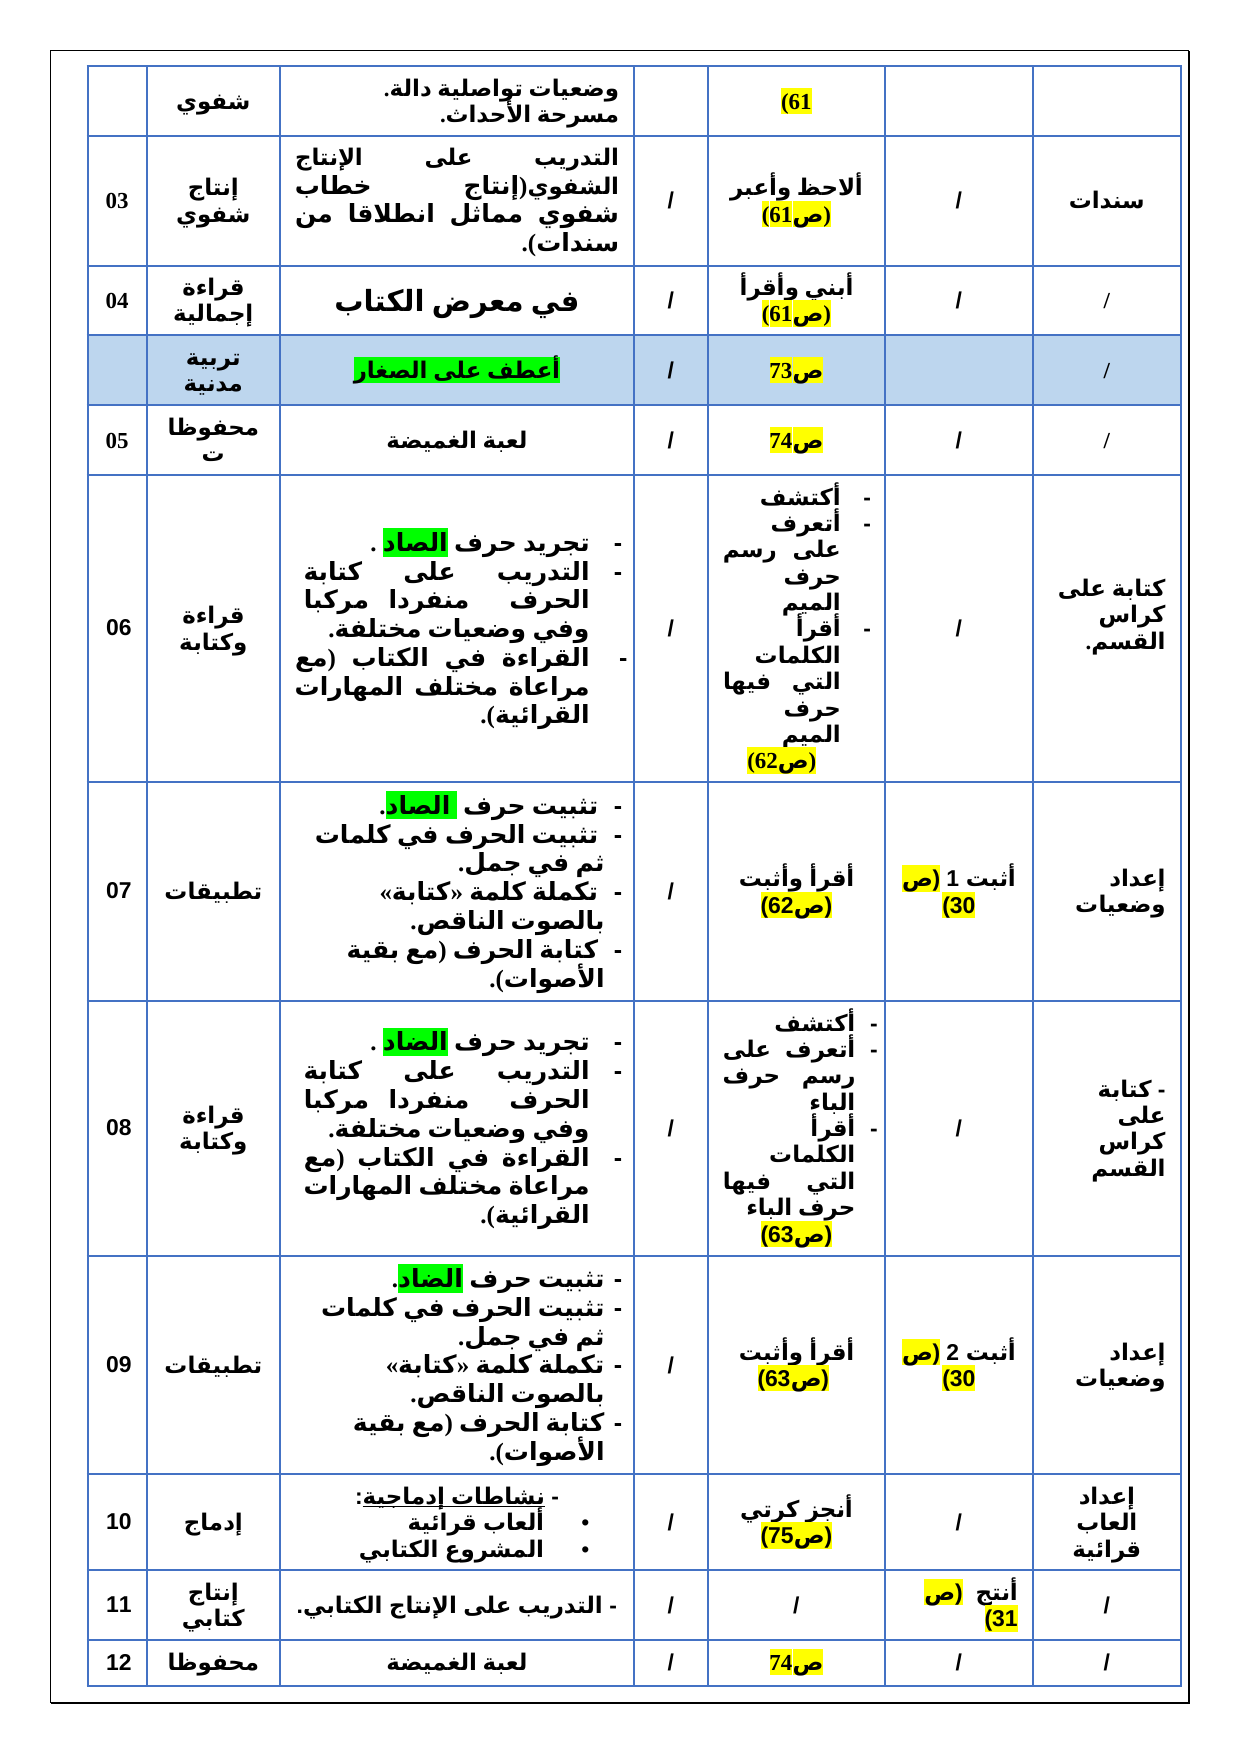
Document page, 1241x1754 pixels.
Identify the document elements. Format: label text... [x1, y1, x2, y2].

table_cell تطبيقات [148, 783, 279, 1000]
table_cell / [1034, 267, 1180, 334]
table_cell / [635, 267, 707, 334]
table_cell إعداد العاب قرائية [1034, 1475, 1180, 1569]
table_cell تجريد حرف الصاد . التدريب على كتابة الحرف منفردا مركبا وفي وضعيات مختلفة. القراءة في الكتاب (مع مراعاة مختلف المهارات القرائية). [281, 476, 633, 781]
table_cell تعبير شفوي [148, 67, 279, 135]
table_cell سندات [1034, 137, 1180, 264]
table_cell قراءة وكتابة [148, 476, 279, 781]
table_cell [281, 67, 633, 135]
table_cell / [886, 1641, 1032, 1685]
table_cell تثبيت حرف الصاد. تثبيت الحرف في كلمات ثم في جمل. تكملة كلمة «كتابة» بالصوت الناقص. كتابة الحرف (مع بقية الأصوات). [281, 783, 633, 1000]
table_cell 08 [89, 1002, 146, 1254]
table_cell / [886, 267, 1032, 334]
table_cell محفوظات [148, 1641, 279, 1685]
table_cell 12 [89, 1641, 146, 1685]
table_cell إنتاج كتابي [148, 1571, 279, 1639]
table_cell إنتاج شفوي [148, 137, 279, 264]
table_cell / [635, 1475, 707, 1569]
table_cell تثبيت حرف الضاد. تثبيت الحرف في كلمات ثم في جمل. تكملة كلمة «كتابة» بالصوت الناقص. كتابة الحرف (مع بقية الأصوات). [281, 1257, 633, 1473]
table_cell / [635, 336, 707, 404]
table_cell محفوظات [148, 406, 279, 474]
table_cell لعبة الغميضة [281, 406, 633, 474]
table_cell / [1034, 67, 1180, 135]
table_cell / [635, 406, 707, 474]
table_cell / [886, 1475, 1032, 1569]
table_cell إعداد وضعيات [1034, 1257, 1180, 1473]
table_cell / [635, 67, 707, 135]
table_cell 10 [89, 1475, 146, 1569]
table_cell أقرأ وأثبت (ص63) [709, 1257, 884, 1473]
table_cell ص74 [709, 406, 884, 474]
table_cell / [635, 476, 707, 781]
table_cell / [635, 1002, 707, 1254]
table_cell / [886, 67, 1032, 135]
table_cell - نشاطات إدماجية: ألعاب قرائية المشروع الكتابي [281, 1475, 633, 1569]
table_cell 02 [89, 67, 146, 135]
table_cell / [886, 476, 1032, 781]
table_cell قراءة إجمالية [148, 267, 279, 334]
table_cell أثبت 1 (ص30) [886, 783, 1032, 1000]
table_cell إدماج [148, 1475, 279, 1569]
table_cell - التدريب على الإنتاج الكتابي. [281, 1571, 633, 1639]
table_cell / [1034, 336, 1180, 404]
table_cell أثبت 2 (ص30) [886, 1257, 1032, 1473]
table_cell ص74 [709, 1641, 884, 1685]
table_cell 07 [89, 783, 146, 1000]
table_cell تربية مدنية [148, 336, 279, 404]
table_cell كتابة على كراس القسم. [1034, 476, 1180, 781]
table_cell إعداد وضعيات [1034, 783, 1180, 1000]
table_cell أبني وأقرأ (ص61) [709, 267, 884, 334]
table_cell / [1034, 406, 1180, 474]
table_cell أكتشف أتعرف على رسم حرف الباء أقرأ الكلمات التي فيها حرف الباء (ص63) [709, 1002, 884, 1254]
table_cell أنتج (ص 31) [886, 1571, 1032, 1639]
table_cell / [886, 1002, 1032, 1254]
table_cell / [635, 1641, 707, 1685]
table_cell التدريب على الإنتاج الشفوي(إنتاج خطاب شفوي مماثل انطلاقا من سندات). [281, 137, 633, 264]
table_cell قراءة وكتابة [148, 1002, 279, 1254]
table_cell تجريد حرف الضاد . التدريب على كتابة الحرف منفردا مركبا وفي وضعيات مختلفة. القراءة في الكتاب (مع مراعاة مختلف المهارات القرائية). [281, 1002, 633, 1254]
table_cell / [886, 137, 1032, 264]
table_cell / [709, 1571, 884, 1639]
table_cell أعطف على الصغار [281, 336, 633, 404]
table_cell / [635, 1571, 707, 1639]
table_cell / [886, 406, 1032, 474]
table_cell / [635, 1257, 707, 1473]
table_cell أقرأ وأثبت (ص62) [709, 783, 884, 1000]
table_cell [89, 336, 146, 404]
table_cell لعبة الغميضة [281, 1641, 633, 1685]
table_cell في معرض الكتاب [281, 267, 633, 334]
table_cell 09 [89, 1257, 146, 1473]
table_cell أستعمل (ص61) [709, 67, 884, 135]
table_cell / [1034, 1571, 1180, 1639]
table_cell / [635, 783, 707, 1000]
table_cell ص73 [709, 336, 884, 404]
table_cell 04 [89, 267, 146, 334]
table_cell 03 [89, 137, 146, 264]
table_cell 06 [89, 476, 146, 781]
table_cell 05 [89, 406, 146, 474]
table_cell - كتابة على كراس القسم [1034, 1002, 1180, 1254]
table_cell / [635, 137, 707, 264]
table_cell تطبيقات [148, 1257, 279, 1473]
table_cell [886, 336, 1032, 404]
table_cell / [1034, 1641, 1180, 1685]
table_cell أكتشف أتعرف على رسم حرف الميم أقرأ الكلمات التي فيها حرف الميم (ص62) [709, 476, 884, 781]
table_cell 11 [89, 1571, 146, 1639]
table_cell ألاحظ وأعبر (ص61) [709, 137, 884, 264]
table_cell أنجز كرتي (ص75) [709, 1475, 884, 1569]
